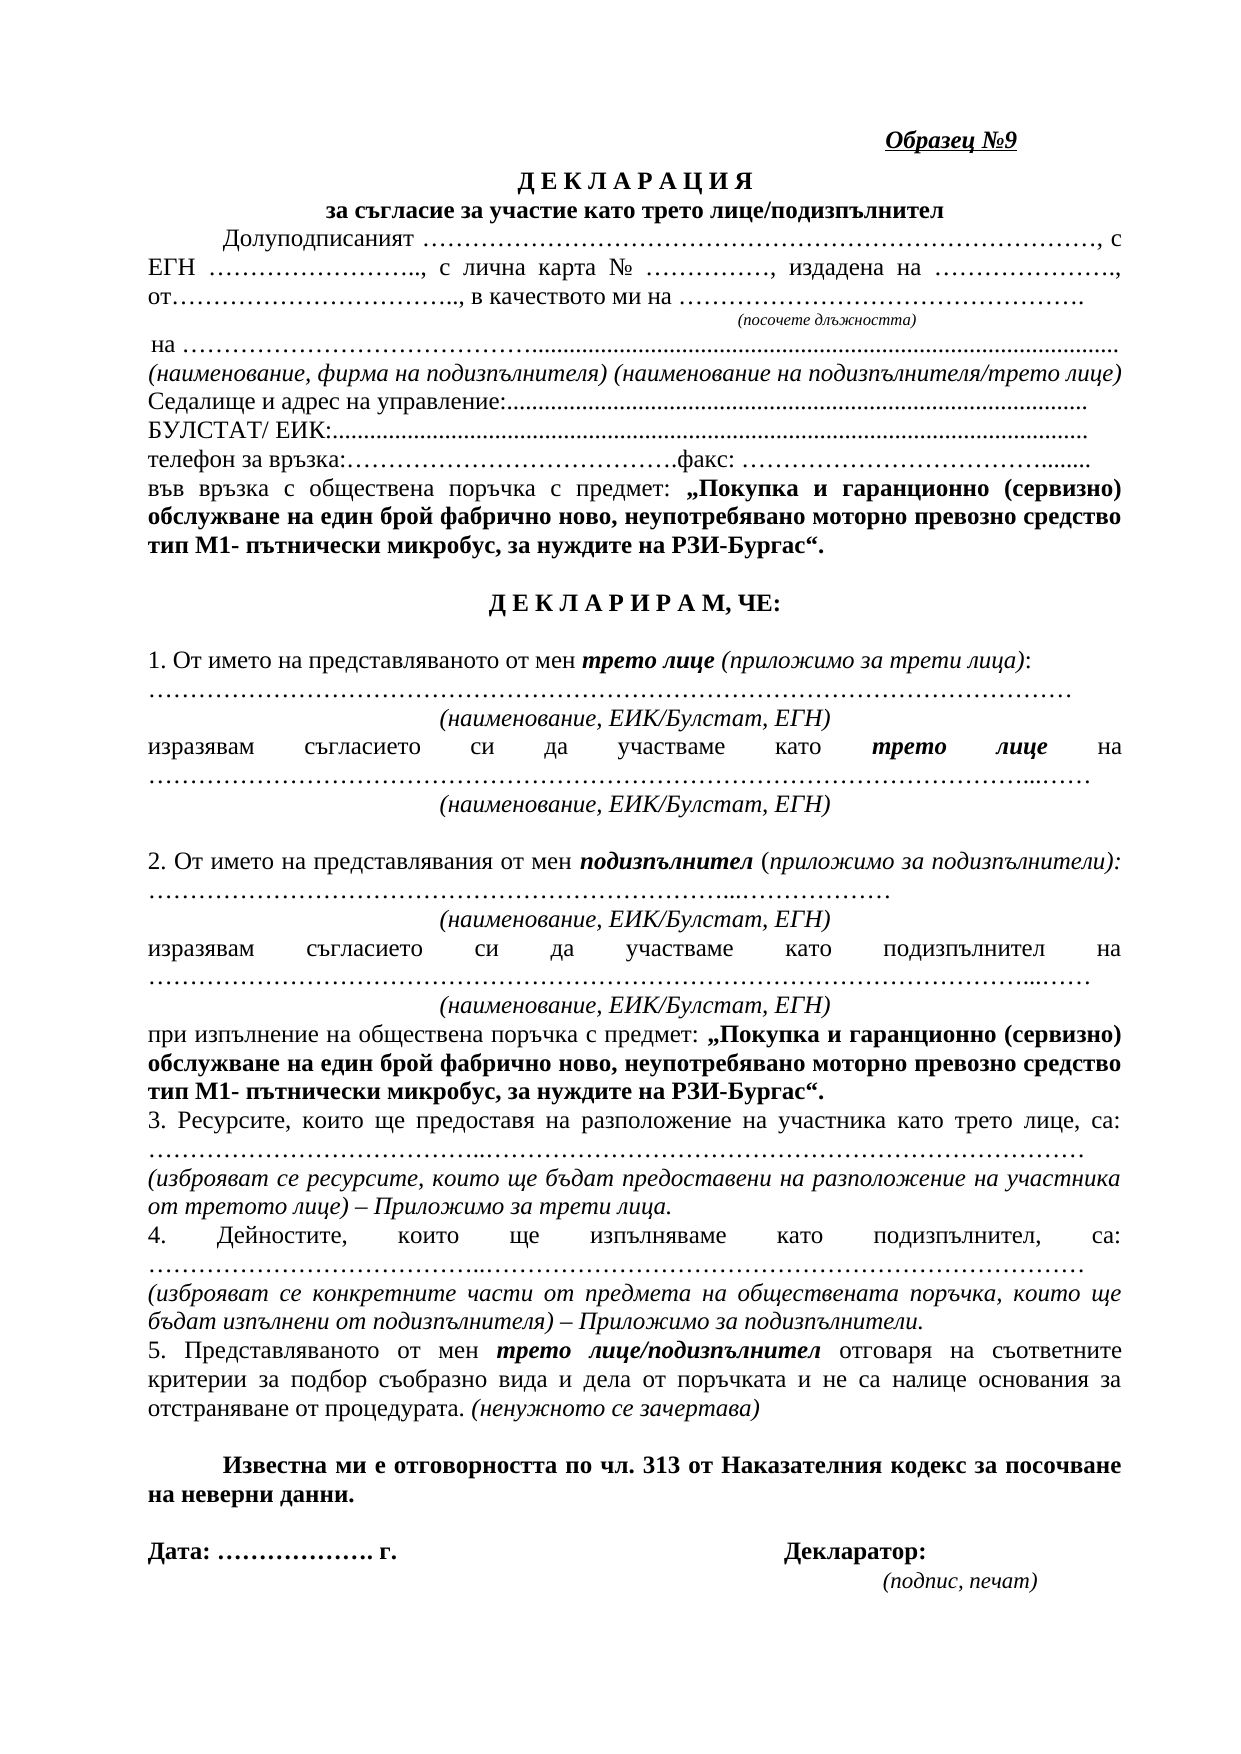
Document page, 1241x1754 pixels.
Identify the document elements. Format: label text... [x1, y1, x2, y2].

text (наименование, ЕИК/Булстат, ЕГН) [148, 789, 1122, 818]
text изразявам съгласието си да участваме като подизпълнител на ……………………………………………………………………………………………...…… [148, 933, 1122, 990]
text 2. От името на представлявания от мен подизпълнител (приложимо за подизпълнители): ……………………………………………………………...……………… [148, 846, 1122, 904]
text изразявам съгласието си да участваме като трето лице на ……………………………………………………………………………………………...…… [148, 731, 1122, 789]
text във връзка с обществена поръчка с предмет: „Покупка и гаранционно (сервизно) обслужване на един брой фабрично ново, неупотребявано моторно превозно средство тип М1- пътнически микробус, за нуждите на РЗИ-Бургас“. [148, 473, 1122, 559]
text (изброяват се ресурсите, които ще бъдат предоставени на разположение на участника от третото лице) – Приложимо за трети лица. [148, 1163, 1122, 1220]
text Долуподписаният ………………………………………………………………………, с ЕГН …………………….., с лична карта № ……………, издадена на …………………., от…………………………….., в качеството ми на …………………………………………. [148, 223, 1122, 310]
text Д Е К Л А Р И Р А М, ЧЕ: [148, 588, 1122, 616]
text за съгласие за участие като трето лице/подизпълнител [148, 195, 1122, 223]
text на …………………………………….............................................................................................. (наименование, фирма на подизпълнителя) (наименование на подизпълнителя/трето лице) [148, 329, 1122, 386]
text Образец №9 [811, 125, 1122, 153]
text Известна ми е отговорността по чл. 313 от Наказателния кодекс за посочване на неверни данни. [148, 1450, 1122, 1508]
text 4. Дейностите, които ще изпълняваме като подизпълнител, са: …………………………………..……………………………………………………………… [148, 1220, 1122, 1278]
text телефон за връзка:………………………………….факс: ………………………………........ [148, 444, 1122, 473]
text Д Е К Л А Р А Ц И Я [148, 166, 1122, 195]
text БУЛСТАТ/ ЕИК:......................................................................................................................... [148, 415, 1122, 444]
text (наименование, ЕИК/Булстат, ЕГН) [148, 904, 1122, 933]
text 5. Представляваното от мен трето лице/подизпълнител отговаря на съответните критерии за подбор съобразно вида и дела от поръчката и не са налице основания за отстраняване от процедурата. (ненужното се зачертава) [148, 1335, 1122, 1421]
text (наименование, ЕИК/Булстат, ЕГН) [148, 990, 1122, 1019]
text при изпълнение на обществена поръчка с предмет: „Покупка и гаранционно (сервизно) обслужване на един брой фабрично ново, неупотребявано моторно превозно средство тип М1- пътнически микробус, за нуждите на РЗИ-Бургас“. [148, 1019, 1122, 1105]
text Дата: ………………. г. Декларатор: (подпис, печат) [148, 1536, 1122, 1594]
text 1. От името на представляваното от мен трето лице (приложимо за трети лица): [148, 645, 1122, 674]
text 3. Ресурсите, които ще предоставя на разположение на участника като трето лице, са: …………………………………..……………………………………………………………… [148, 1105, 1122, 1163]
text ………………………………………………………………………………………………… [148, 674, 1122, 703]
text (посочете длъжността) [148, 310, 1122, 329]
text (изброяват се конкретните части от предмета на обществената поръчка, които ще бъдат изпълнени от подизпълнителя) – Приложимо за подизпълнители. [148, 1278, 1122, 1335]
text Седалище и адрес на управление:............................................................................................. [148, 386, 1122, 415]
text (наименование, ЕИК/Булстат, ЕГН) [148, 703, 1122, 731]
